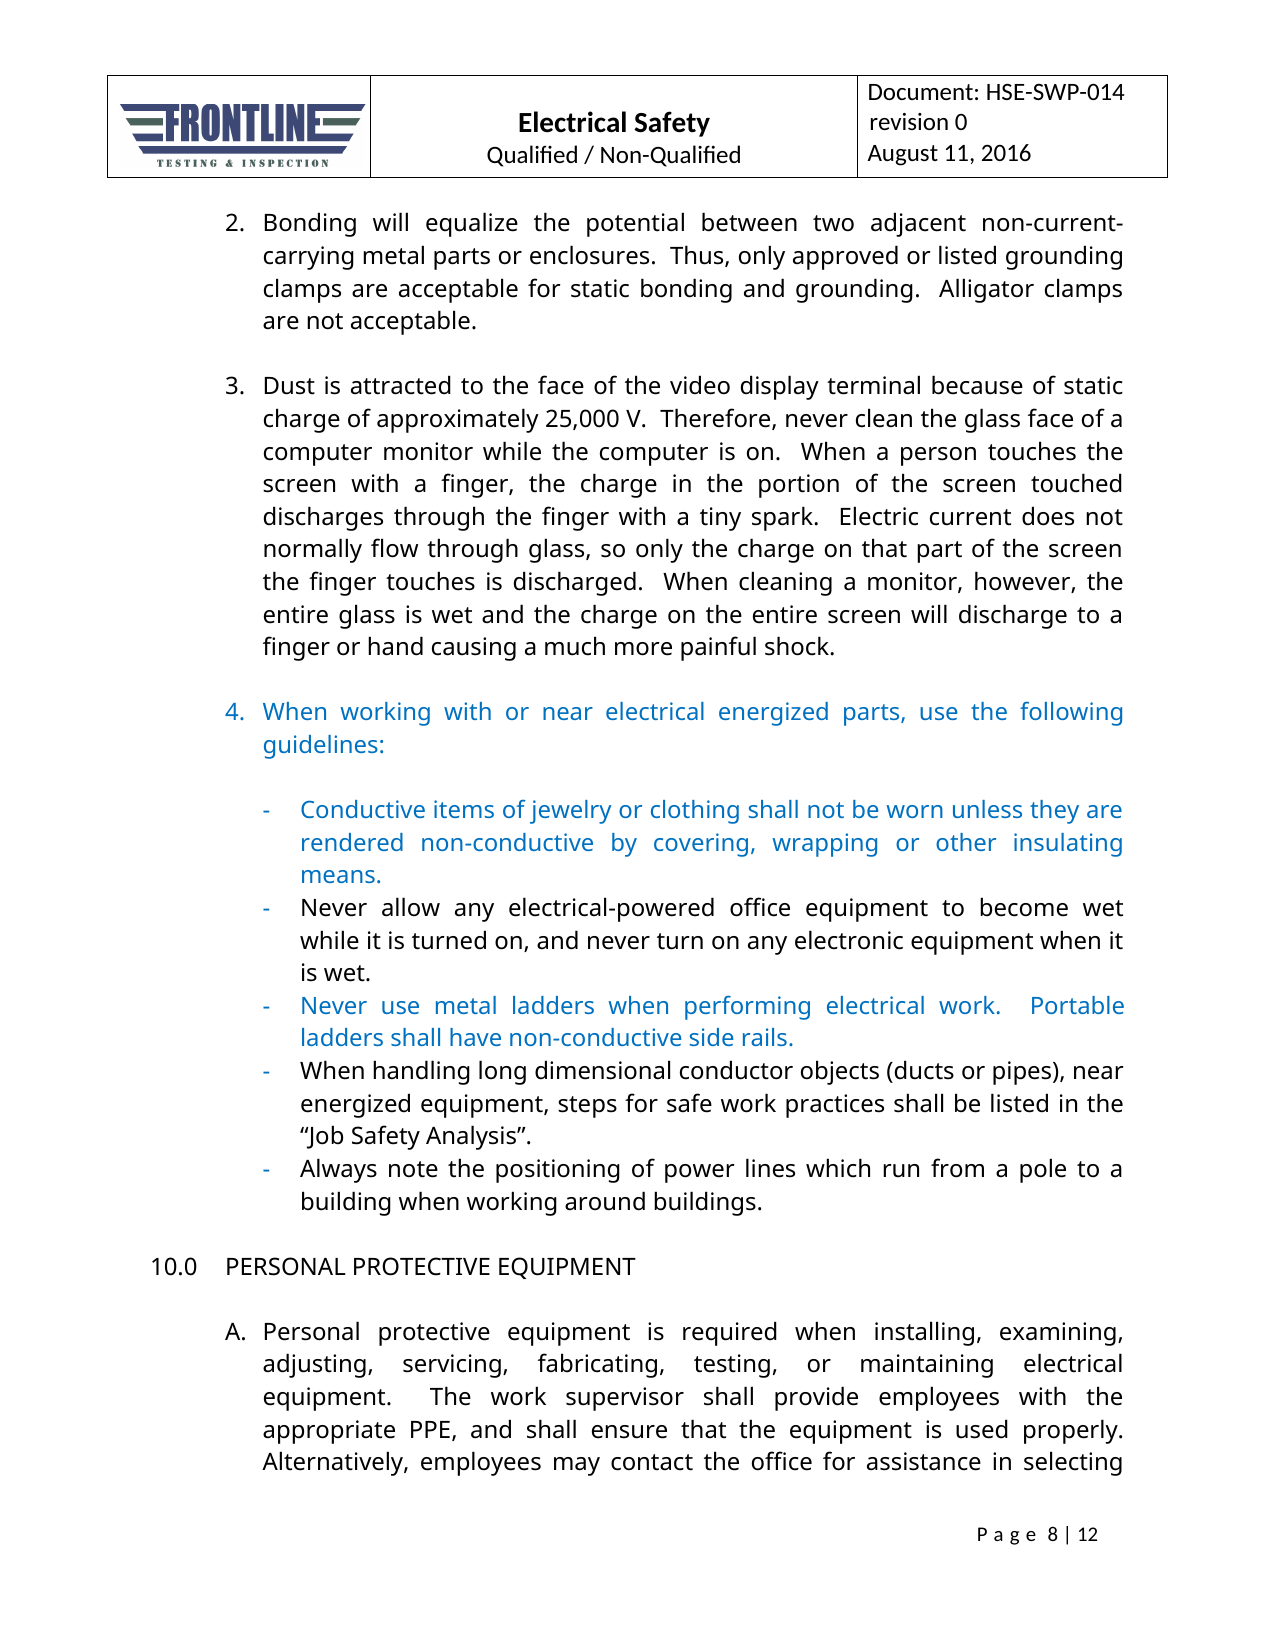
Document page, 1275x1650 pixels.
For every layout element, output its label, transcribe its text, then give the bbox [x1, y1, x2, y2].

list When working with or near electrical energized parts, use the following guidelines: [225, 695, 1125, 760]
list Always note the positioning of power lines which run from a pole to a building when working around buildings. [262, 1152, 1125, 1217]
list PERSONAL PROTECTIVE EQUIPMENT [150, 1249, 1125, 1282]
list Never allow any electrical-powered office equipment to become wet while it is turned on, and never turn on any electronic equipment when it is wet. [262, 891, 1125, 989]
list When handling long dimensional conductor objects (ducts or pipes), near energized equipment, steps for safe work practices shall be listed in the “Job Safety Analysis”. [262, 1054, 1125, 1152]
list Bonding will equalize the potential between two adjacent non-current-carrying metal parts or enclosures. Thus, only approved or listed grounding clamps are acceptable for static bonding and grounding. Alligator clamps are not acceptable. [225, 206, 1125, 337]
list Conductive items of jewelry or clothing shall not be worn unless they are rendered non-conductive by covering, wrapping or other insulating means. [262, 793, 1125, 891]
list Dust is attracted to the face of the video display terminal because of static charge of approximately 25,000 V. Therefore, never clean the glass face of a computer monitor while the computer is on. When a person touches the screen with a finger, the charge in the portion of the screen touched discharges through the finger with a tiny spark. Electric current does not normally flow through glass, so only the charge on that part of the screen the finger touches is discharged. When cleaning a monitor, however, the entire glass is wet and the charge on the entire screen will discharge to a finger or hand causing a much more painful shock. [225, 369, 1125, 663]
picture [119, 104, 366, 167]
list Never use metal ladders when performing electrical work. Portable ladders shall have non-conductive side rails. [262, 989, 1125, 1054]
